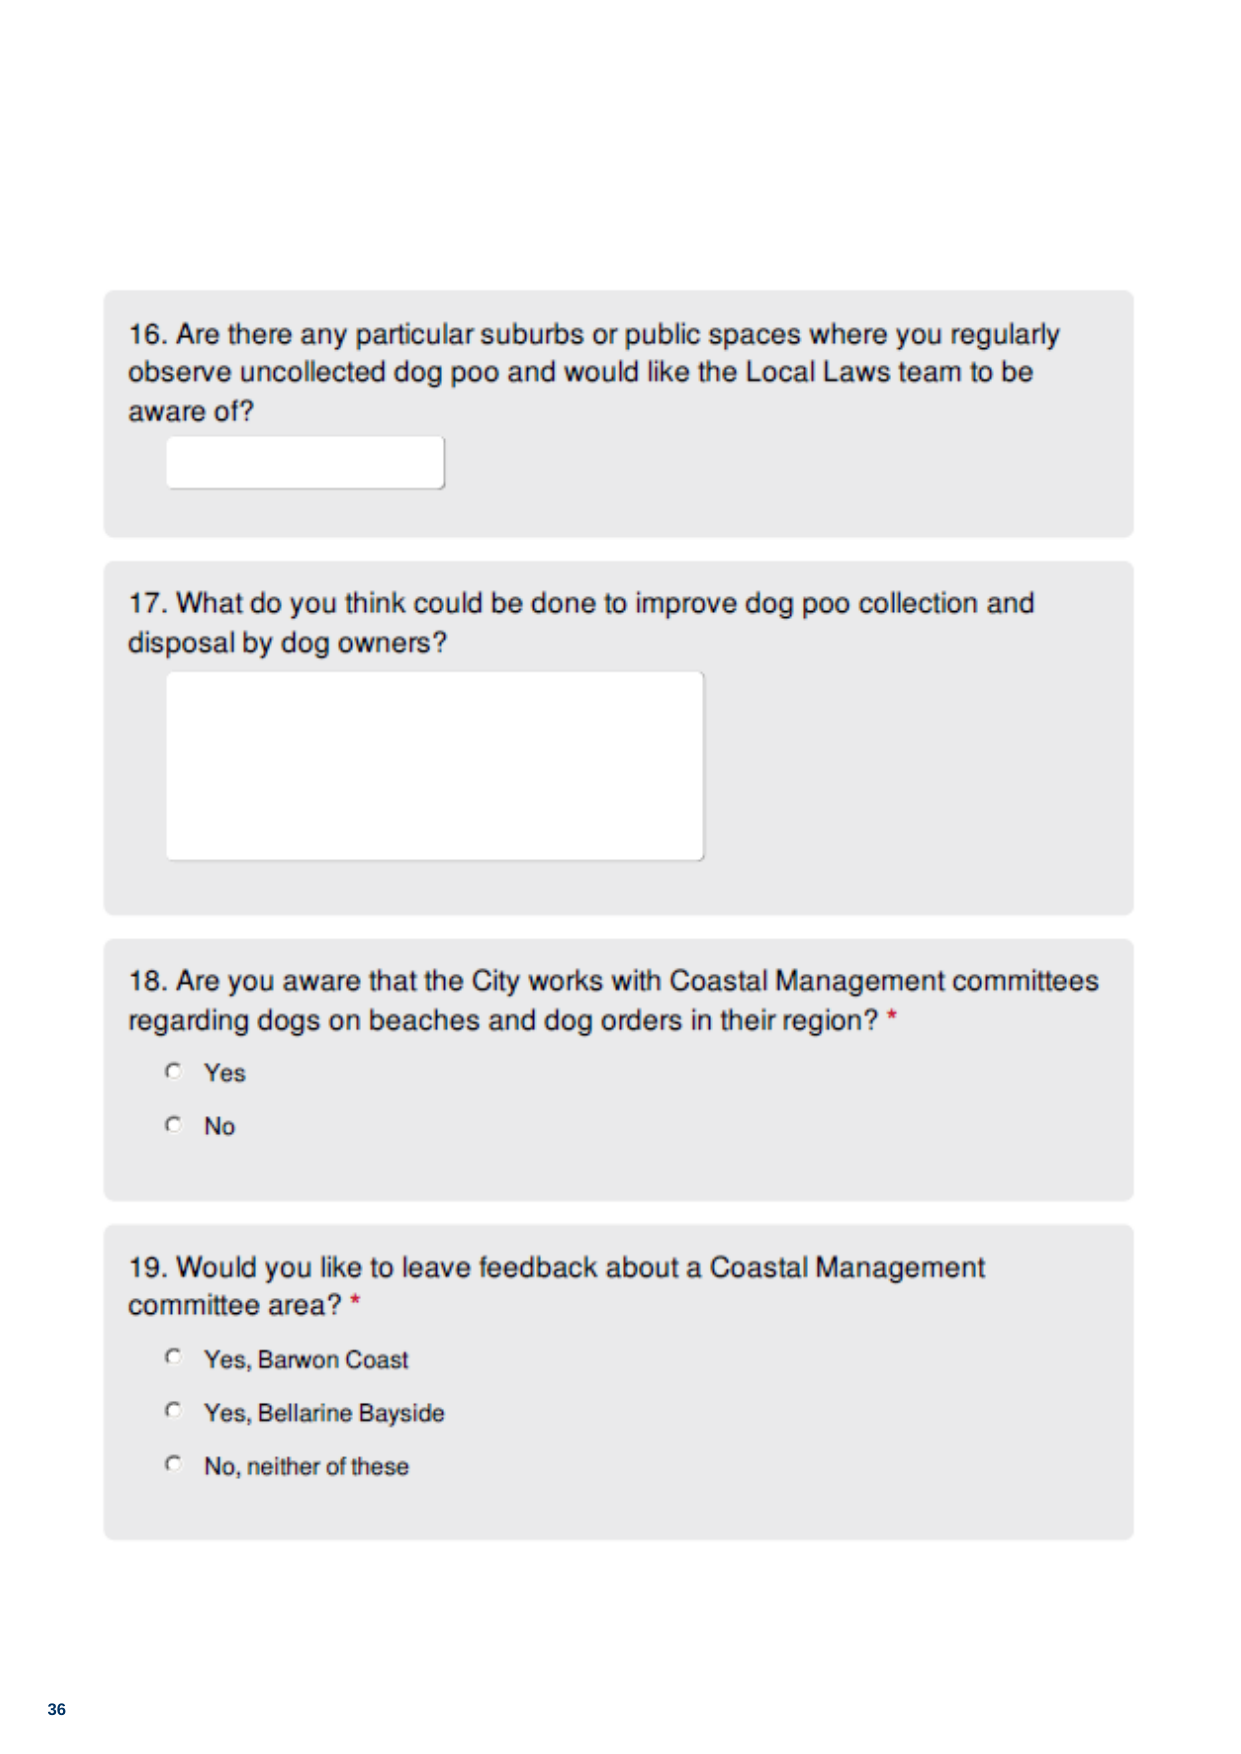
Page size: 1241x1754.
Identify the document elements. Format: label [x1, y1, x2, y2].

picture [82, 265, 1160, 1657]
